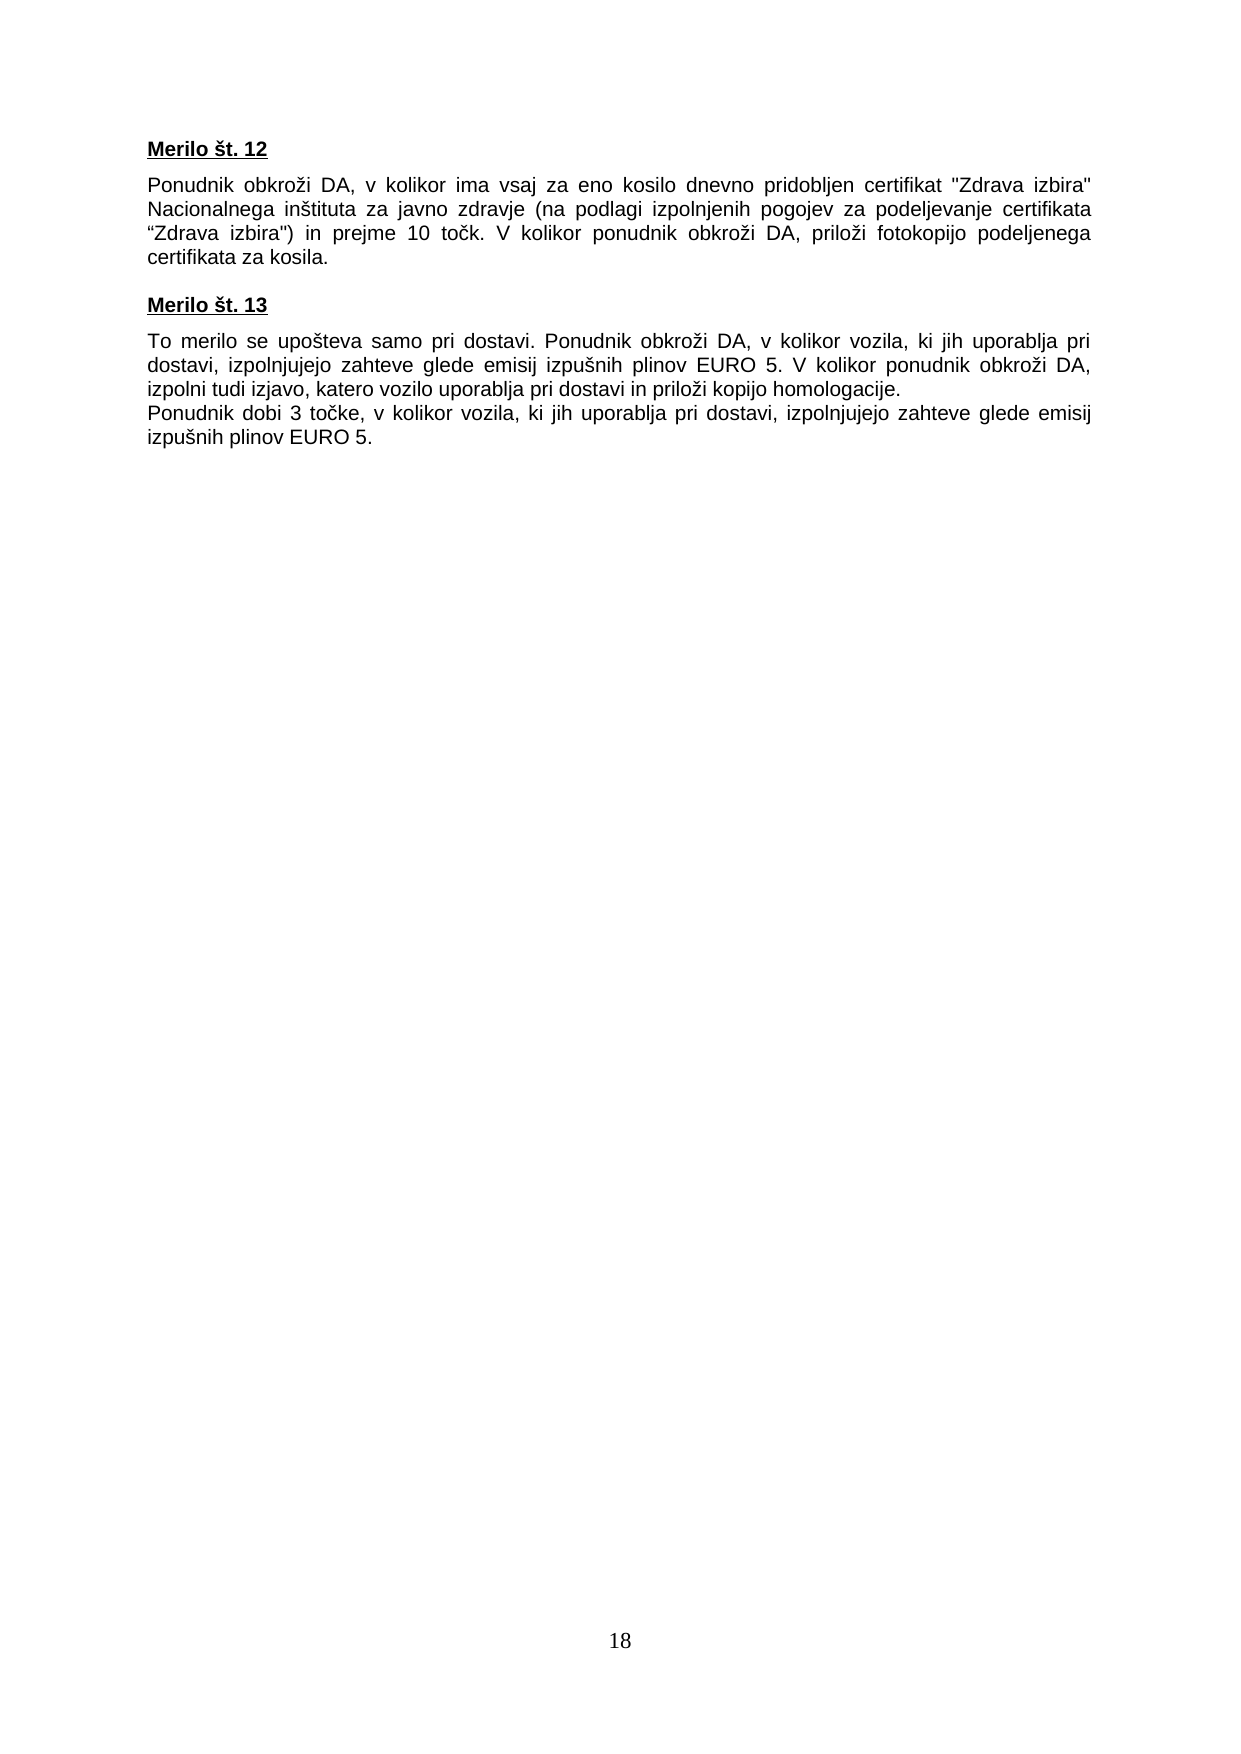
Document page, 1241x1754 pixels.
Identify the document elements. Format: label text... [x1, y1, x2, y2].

text Merilo št. 13 [147, 293, 1092, 317]
text To merilo se upošteva samo pri dostavi. Ponudnik obkroži DA, v kolikor vozila, ki jih uporablja pri dostavi, izpolnjujejo zahteve glede emisij izpušnih plinov EURO 5. V kolikor ponudnik obkroži DA, izpolni tudi izjavo, katero vozilo uporablja pri dostavi in priloži kopijo homologacije. [147, 329, 1092, 401]
text Ponudnik obkroži DA, v kolikor ima vsaj za eno kosilo dnevno pridobljen certifikat "Zdrava izbira" Nacionalnega inštituta za javno zdravje (na podlagi izpolnjenih pogojev za podeljevanje certifikata “Zdrava izbira") in prejme 10 točk. V kolikor ponudnik obkroži DA, priloži fotokopijo podeljenega certifikata za kosila. [147, 173, 1092, 269]
text Ponudnik dobi 3 točke, v kolikor vozila, ki jih uporablja pri dostavi, izpolnjujejo zahteve glede emisij izpušnih plinov EURO 5. [147, 401, 1092, 449]
text Merilo št. 12 [147, 137, 1092, 161]
